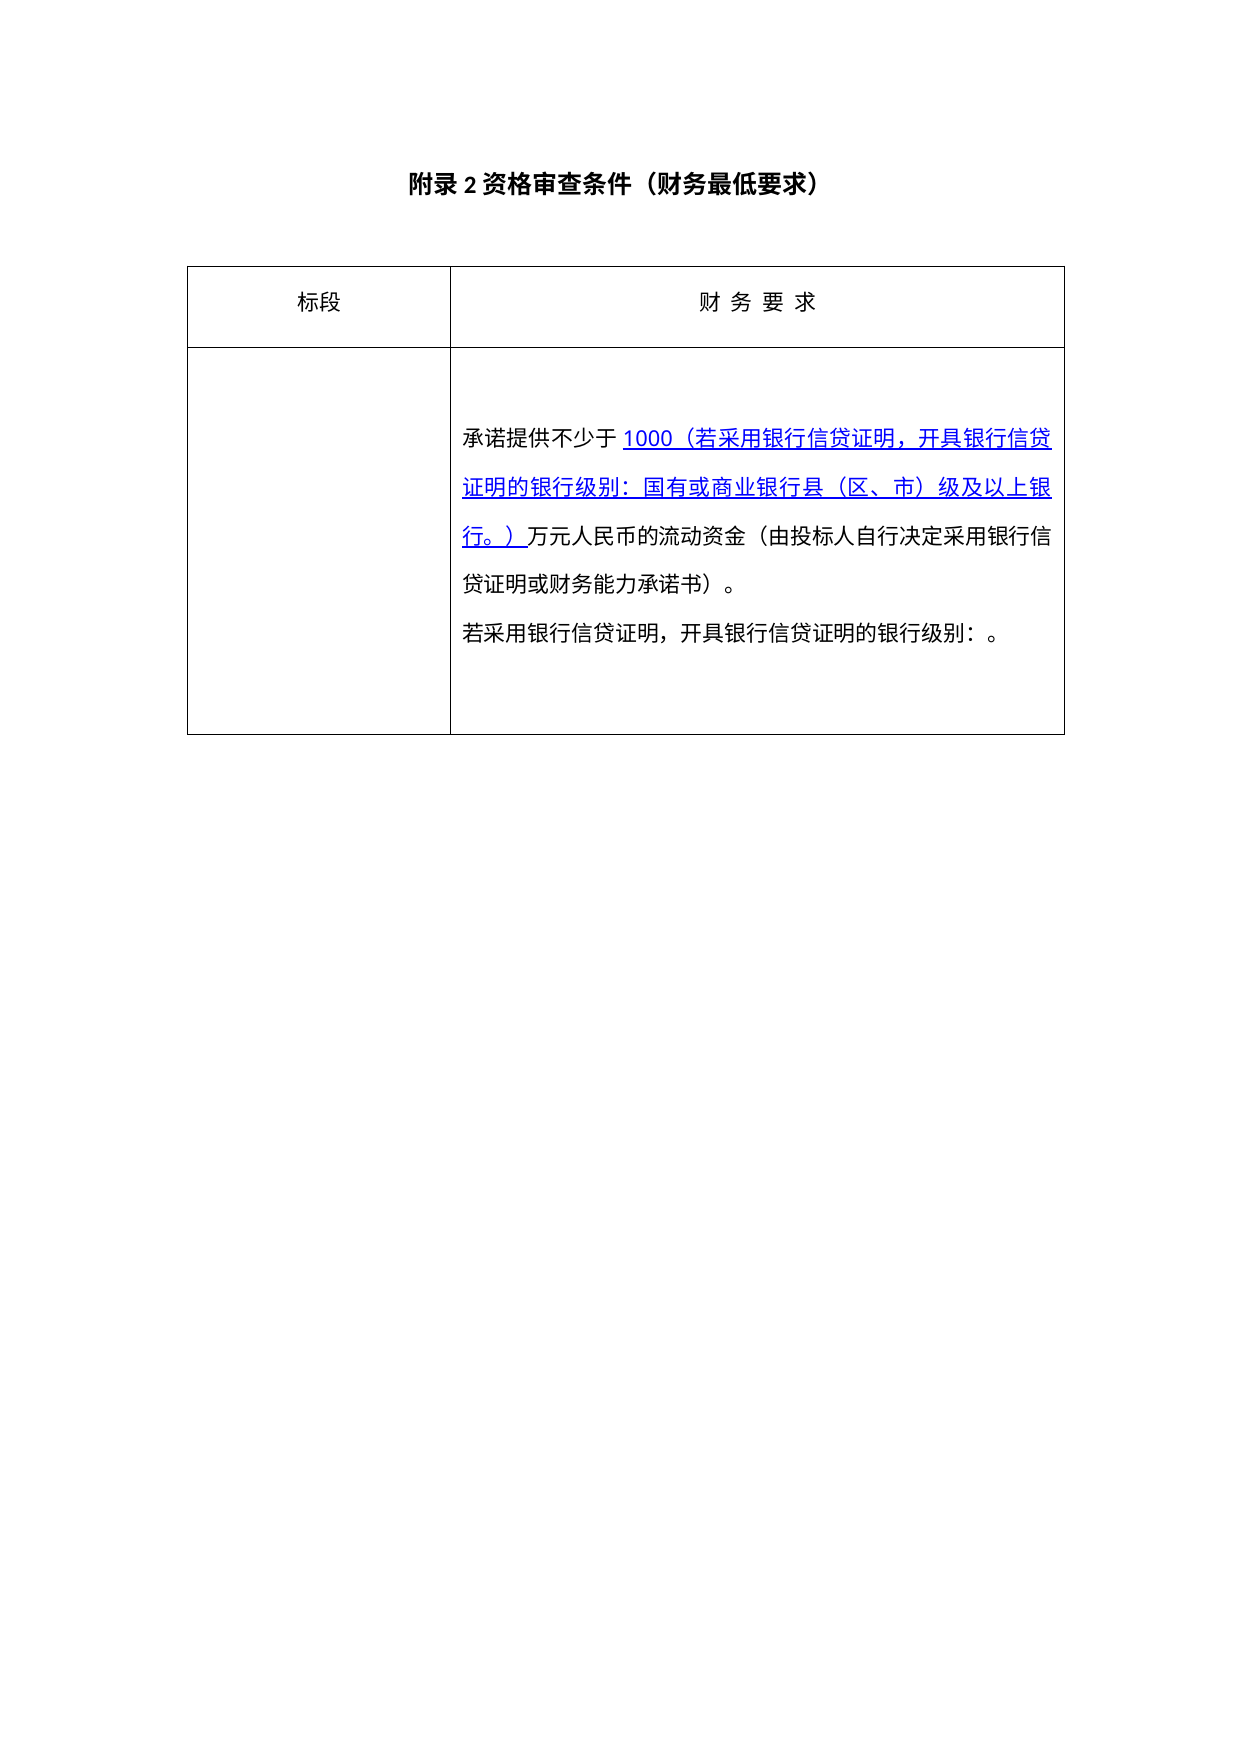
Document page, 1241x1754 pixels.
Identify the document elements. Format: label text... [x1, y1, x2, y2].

table_header 财 务 要 求 [451, 267, 1064, 347]
table_cell 承诺提供不少于1000（若采用银行信贷证明，开具银行信贷证明的银行级别：国有或商业银行县（区、市）级及以上银行。）万元人民币的流动资金（由投标人自行决定采用银行信贷证明或财务能力承诺书）。 若采用银行信贷证明，开具银行信贷证明的银行级别：。 [451, 348, 1064, 734]
table_cell [188, 348, 450, 734]
subtitle 附录2 资格审查条件（财务最低要求） [187, 150, 1053, 215]
table_header 标段 [188, 267, 450, 347]
